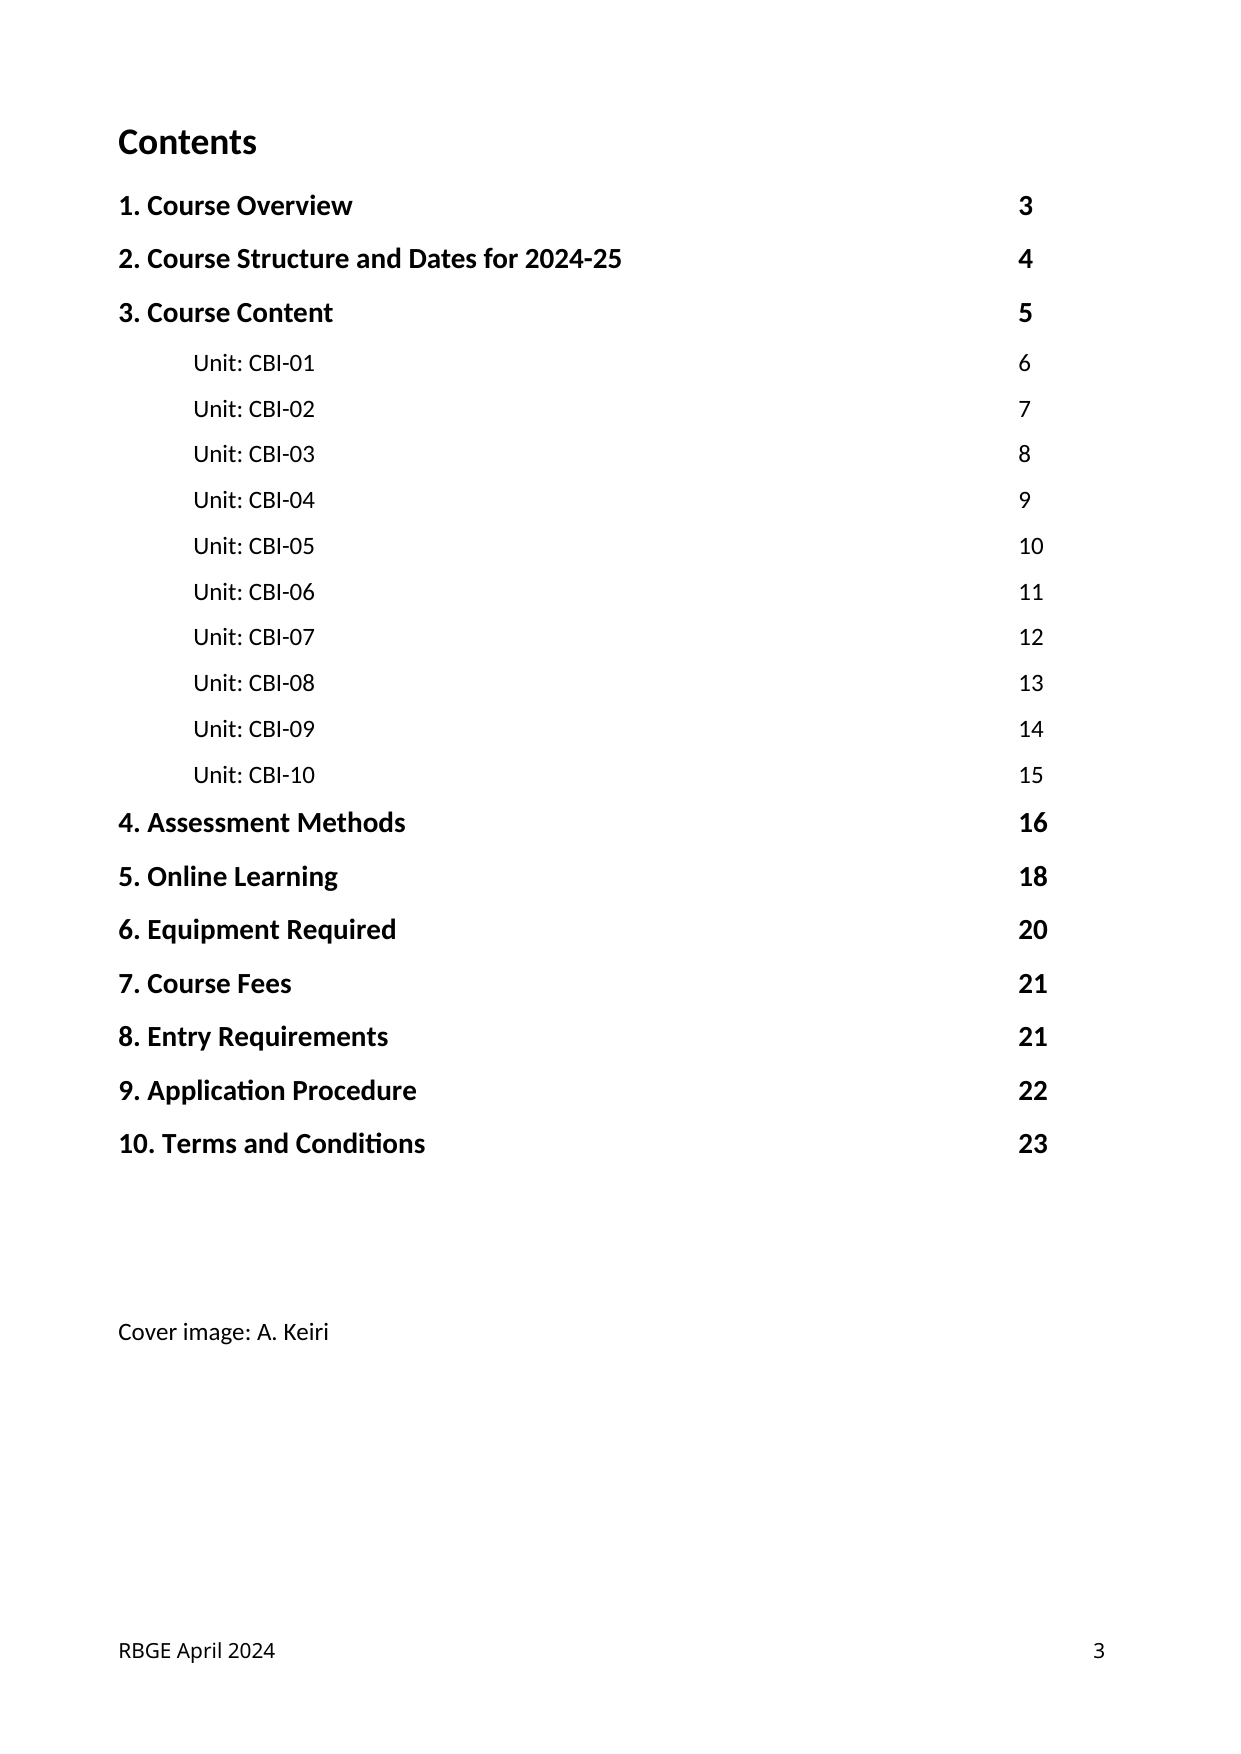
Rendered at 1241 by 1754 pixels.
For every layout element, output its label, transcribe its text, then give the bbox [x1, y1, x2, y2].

text Cover image: A. Keiri [118, 1316, 1122, 1346]
